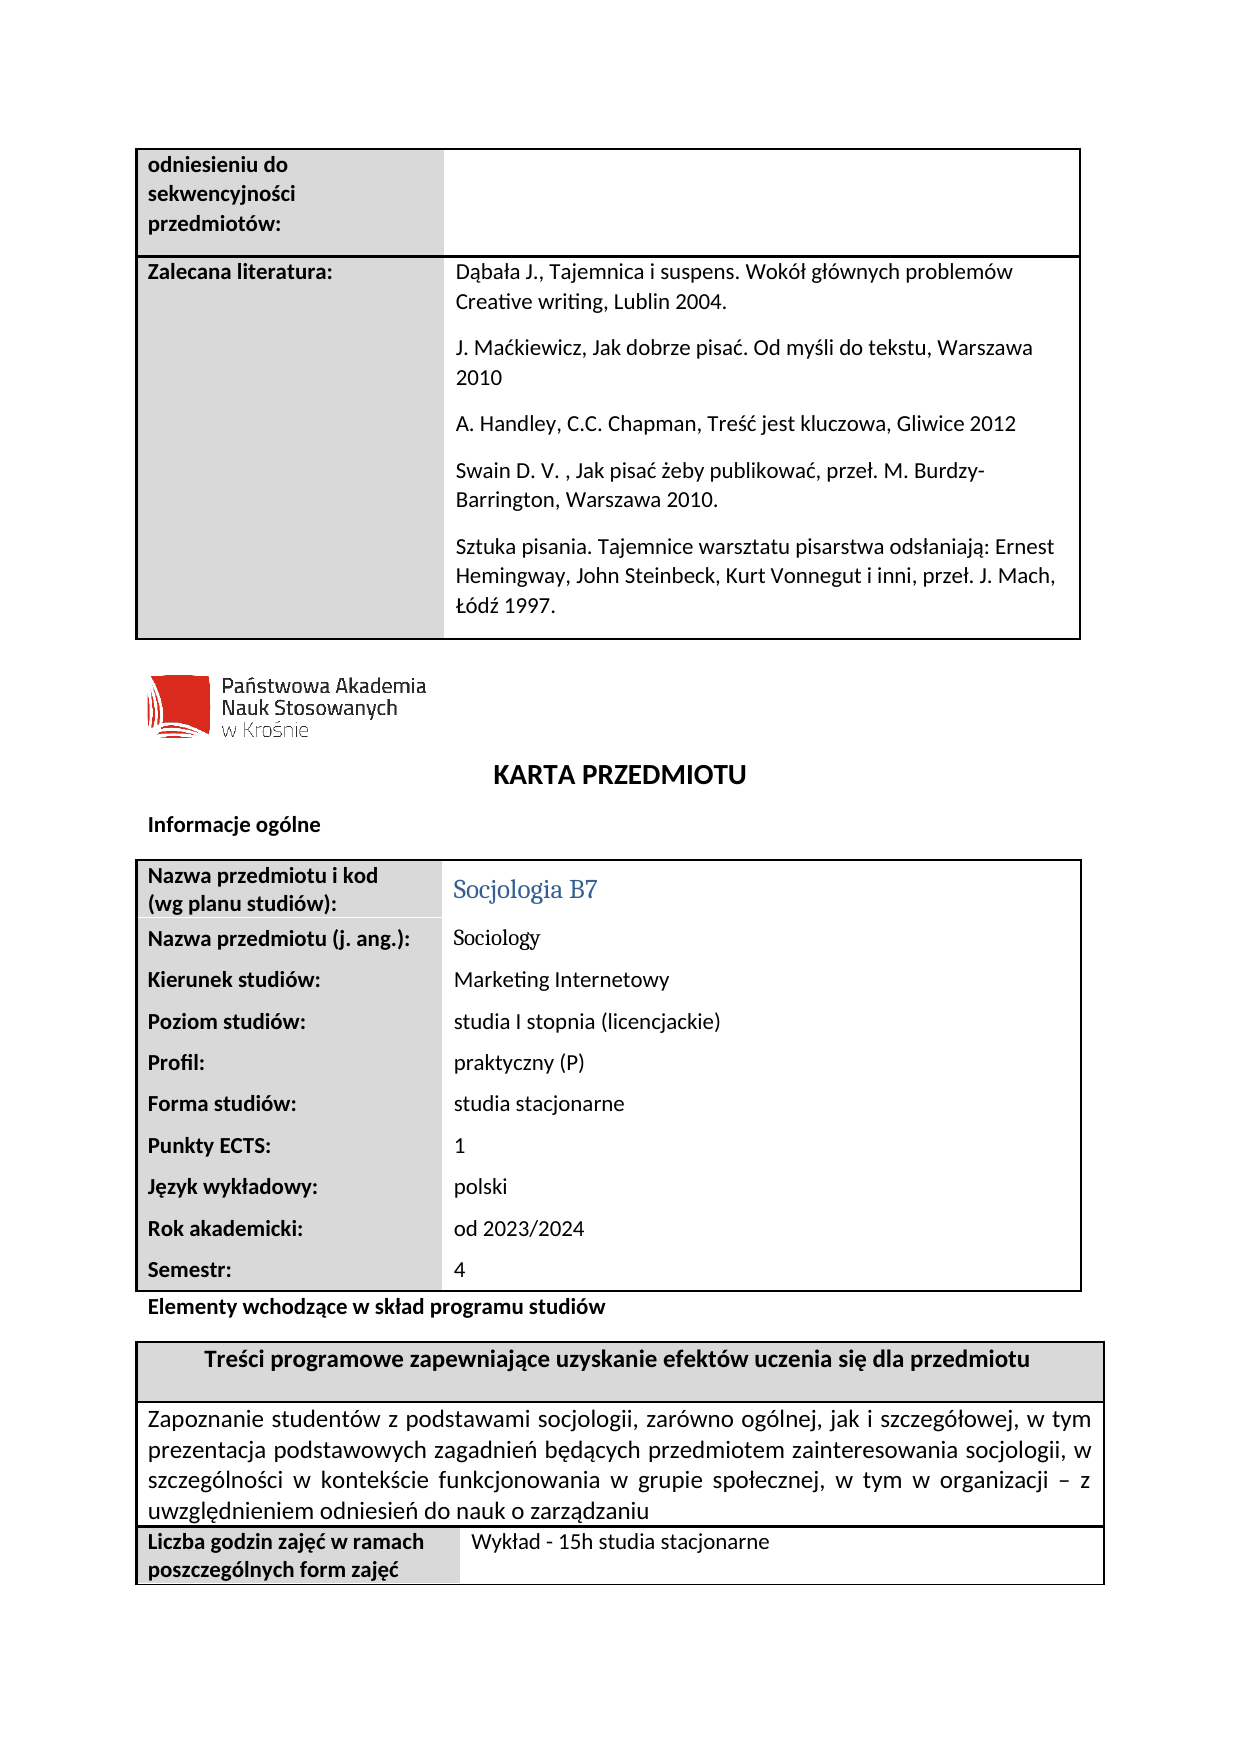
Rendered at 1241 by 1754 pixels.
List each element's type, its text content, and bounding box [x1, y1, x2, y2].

picture [147, 675, 426, 738]
text Informacje ogólne [148, 811, 1092, 838]
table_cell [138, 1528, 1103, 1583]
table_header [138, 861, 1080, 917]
text KARTA PRZEDMIOTU [148, 756, 1092, 792]
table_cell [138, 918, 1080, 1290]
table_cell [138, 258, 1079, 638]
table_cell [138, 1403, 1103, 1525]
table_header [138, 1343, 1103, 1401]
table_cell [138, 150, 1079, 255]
text Elementy wchodzące w skład programu studiów [148, 1292, 1092, 1320]
